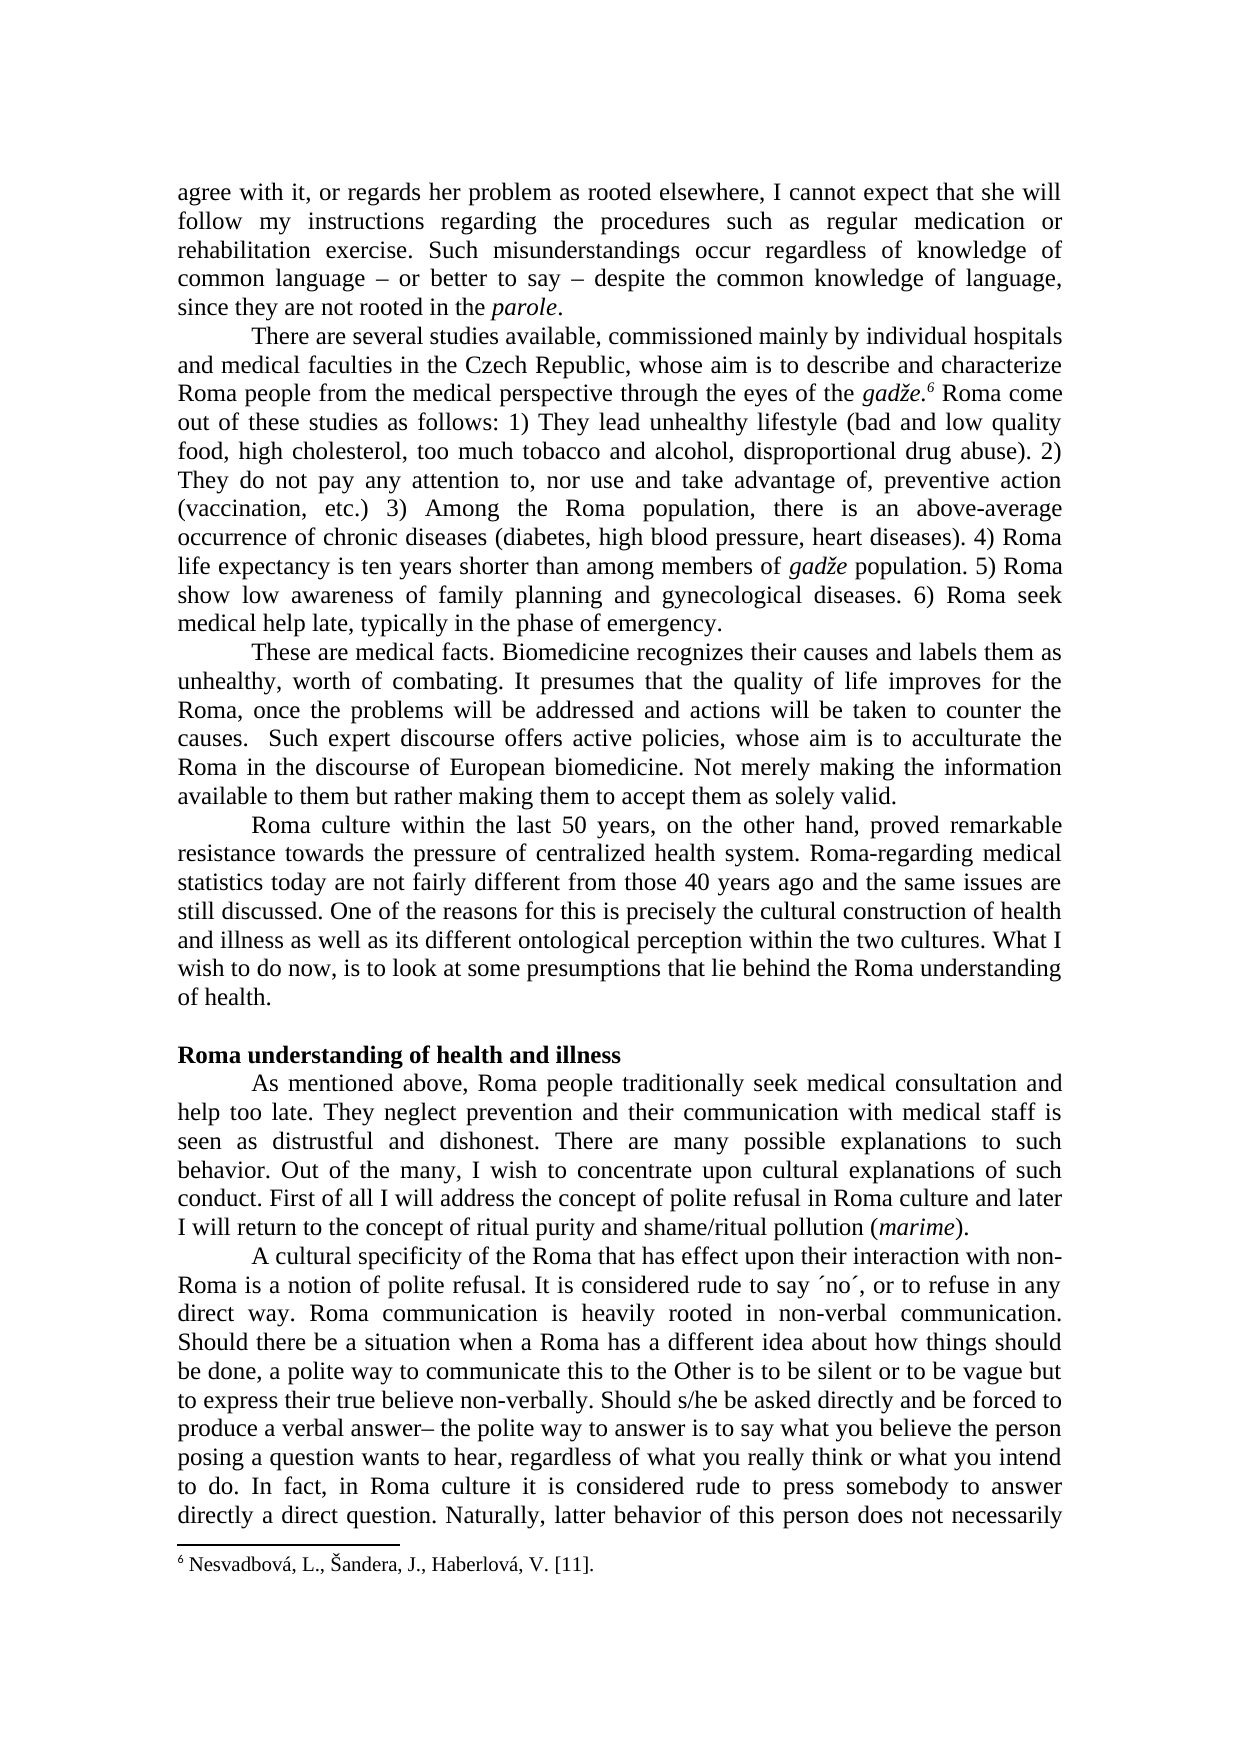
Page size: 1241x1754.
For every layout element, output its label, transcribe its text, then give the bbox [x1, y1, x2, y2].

text Roma understanding of health and illness [177, 1040, 1063, 1068]
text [177, 1241, 1063, 1528]
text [177, 177, 1063, 321]
text These are medical facts. Biomedicine recognizes their causes and labels them as unhealthy, worth of combating. It presumes that the quality of life improves for the Roma, once the problems will be addressed and actions will be taken to counter the causes. Such expert discourse offers active policies, whose aim is to acculturate the Roma in the discourse of European biomedicine. Not merely making the information available to them but rather making them to accept them as solely valid. [177, 637, 1063, 810]
text There are several studies available, commissioned mainly by individual hospitals and medical faculties in the Czech Republic, whose aim is to describe and characterize Roma people from the medical perspective through the eyes of the gadže. Roma come out of these studies as follows: 1) They lead unhealthy lifestyle (bad and low quality food, high cholesterol, too much tobacco and alcohol, disproportional drug abuse). 2) They do not pay any attention to, nor use and take advantage of, preventive action (vaccination, etc.) 3) Among the Roma population, there is an above-average occurrence of chronic diseases (diabetes, high blood pressure, heart diseases). 4) Roma life expectancy is ten years shorter than among members of gadže population. 5) Roma show low awareness of family planning and gynecological diseases. 6) Roma seek medical help late, typically in the phase of emergency. [177, 321, 1063, 637]
text Roma culture within the last 50 years, on the other hand, proved remarkable resistance towards the pressure of centralized health system. Roma-regarding medical statistics today are not fairly different from those 40 years ago and the same issues are still discussed. One of the reasons for this is precisely the cultural construction of health and illness as well as its different ontological perception within the two cultures. What I wish to do now, is to look at some presumptions that lie behind the Roma understanding of health. [177, 810, 1063, 1011]
text As mentioned above, Roma people traditionally seek medical consultation and help too late. They neglect prevention and their communication with medical staff is seen as distrustful and dishonest. There are many possible explanations to such behavior. Out of the many, I wish to concentrate upon cultural explanations of such conduct. First of all I will address the concept of polite refusal in Roma culture and later I will return to the concept of ritual purity and shame/ritual pollution (marime). [177, 1068, 1063, 1241]
